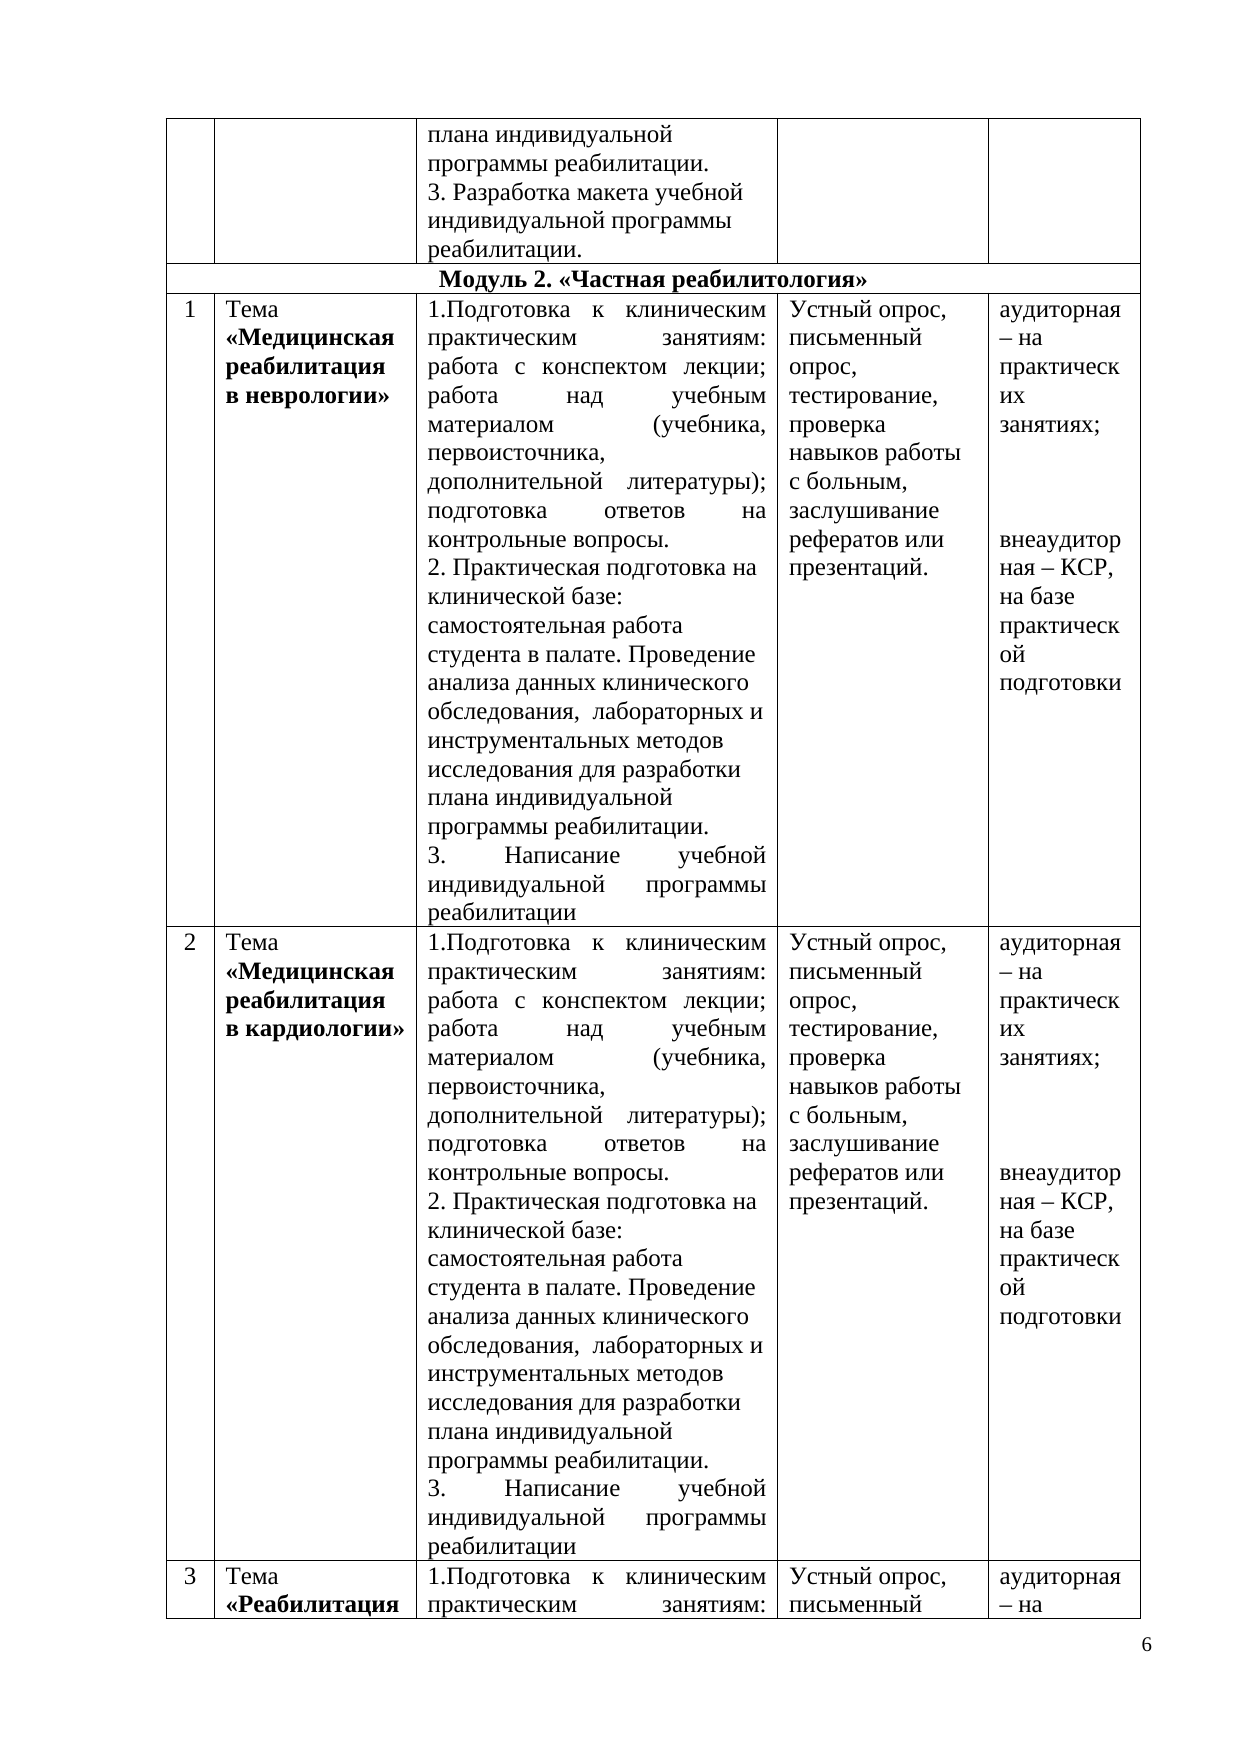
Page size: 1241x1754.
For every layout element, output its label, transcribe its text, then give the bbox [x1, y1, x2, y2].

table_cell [989, 1561, 1140, 1618]
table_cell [778, 119, 988, 263]
table_cell 1 [167, 294, 214, 926]
table_cell 1 [167, 119, 214, 263]
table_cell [215, 1561, 416, 1618]
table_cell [989, 119, 1140, 263]
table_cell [215, 119, 416, 263]
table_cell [778, 1561, 988, 1618]
table_cell Устный опрос, письменный опрос, тестирование, проверка навыков работы с больным, заслушивание рефератов или презентаций. [778, 294, 988, 926]
table_cell аудиторная – на практических занятиях; внеаудиторная – КСР, на базе практической подготовки [989, 294, 1140, 926]
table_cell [417, 119, 777, 263]
table_cell Модуль 2. «Частная реабилитология» [167, 264, 1140, 293]
table_cell 2 [167, 927, 214, 1560]
table_cell 3 [167, 1561, 214, 1618]
table_cell Тема «Медицинская реабилитация в кардиологии» [215, 927, 416, 1560]
table_cell Тема «Медицинская реабилитация в неврологии» [215, 294, 416, 926]
table_cell аудиторная – на практических занятиях; внеаудиторная – КСР, на базе практической подготовки [989, 927, 1140, 1560]
table_cell Устный опрос, письменный опрос, тестирование, проверка навыков работы с больным, заслушивание рефератов или презентаций. [778, 927, 988, 1560]
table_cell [417, 1561, 777, 1618]
